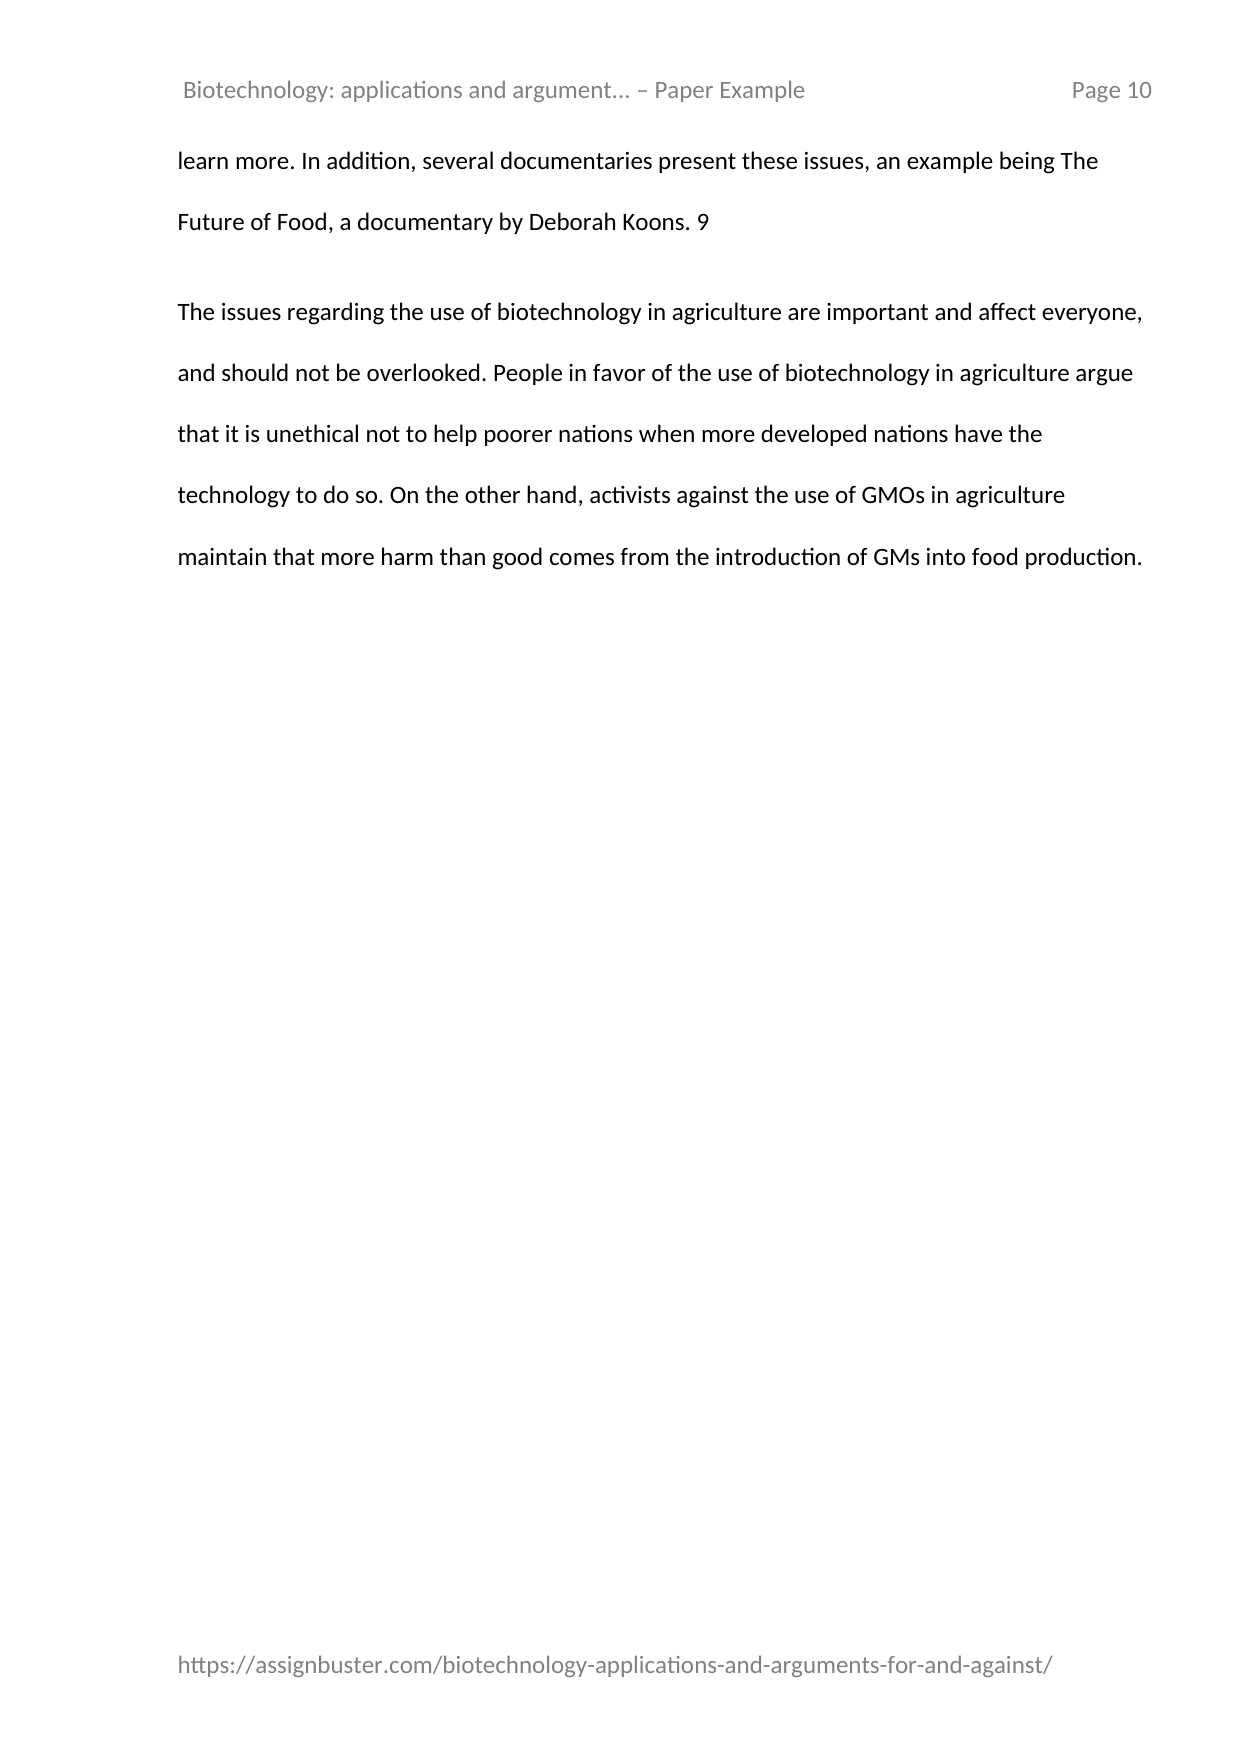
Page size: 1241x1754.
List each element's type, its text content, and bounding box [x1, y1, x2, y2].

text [177, 145, 1152, 237]
text The issues regarding the use of biotechnology in agriculture are important and affect everyone, and should not be overlooked. People in favor of the use of biotechnology in agriculture argue that it is unethical not to help poorer nations when more developed nations have the technology to do so. On the other hand, activists against the use of GMOs in agriculture maintain that more harm than good comes from the introduction of GMs into food production. [177, 297, 1152, 571]
